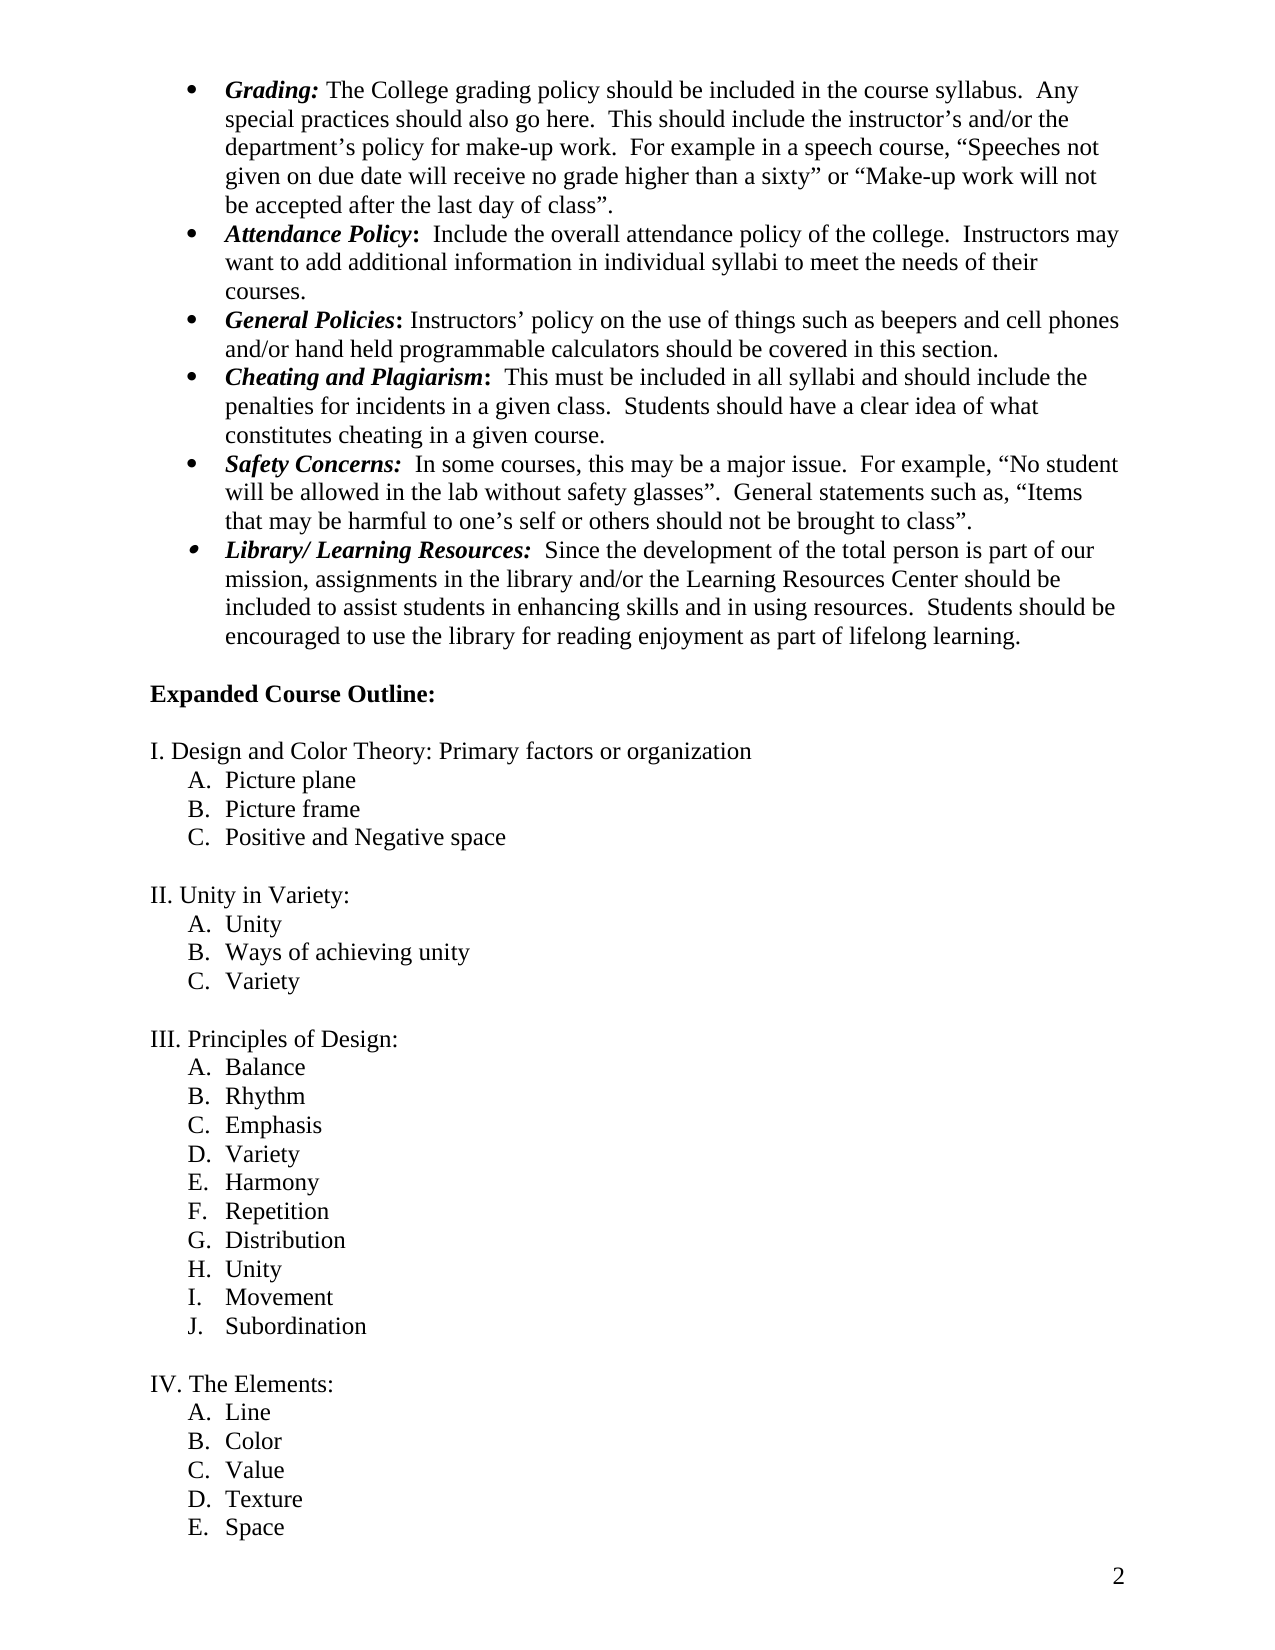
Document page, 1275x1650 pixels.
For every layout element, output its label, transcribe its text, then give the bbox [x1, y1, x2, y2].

list Safety Concerns: In some courses, this may be a major issue. For example, “No student will be allowed in the lab without safety glasses”. General statements such as, “Items that may be harmful to one’s self or others should not be brought to class”. [187, 449, 1125, 535]
list Cheating and Plagiarism: This must be included in all syllabi and should include the penalties for incidents in a given class. Students should have a clear idea of what constitutes cheating in a given course. [187, 362, 1125, 449]
text C. Positive and Negative space [187, 822, 1125, 851]
text H. Unity [187, 1254, 1125, 1282]
text D. Texture [187, 1484, 1125, 1512]
text D. Variety [187, 1139, 1125, 1167]
text III. Principles of Design: [150, 1024, 1125, 1052]
text B. Picture frame [187, 794, 1125, 822]
text II. Unity in Variety: [150, 880, 1125, 909]
text G. Distribution [187, 1225, 1125, 1254]
text A. Line [187, 1397, 1125, 1426]
text I. Movement [187, 1282, 1125, 1311]
text A. Unity [187, 909, 1125, 937]
text F. Repetition [187, 1196, 1125, 1225]
list Grading: The College grading policy should be included in the course syllabus. Any special practices should also go here. This should include the instructor’s and/or the department’s policy for make-up work. For example in a speech course, “Speeches not given on due date will receive no grade higher than a sixty” or “Make-up work will not be accepted after the last day of class”. [187, 75, 1125, 219]
text B. Color [187, 1426, 1125, 1455]
text E. Space [187, 1512, 1125, 1541]
text IV. The Elements: [150, 1369, 1125, 1397]
list General Policies: Instructors’ policy on the use of things such as beepers and cell phones and/or hand held programmable calculators should be covered in this section. [187, 305, 1125, 362]
list Attendance Policy: Include the overall attendance policy of the college. Instructors may want to add additional information in individual syllabi to meet the needs of their courses. [187, 219, 1125, 305]
text B. Ways of achieving unity [187, 937, 1125, 966]
text C. Variety [187, 966, 1125, 995]
text Expanded Course Outline: [150, 679, 1125, 707]
text C. Emphasis [187, 1110, 1125, 1139]
text E. Harmony [187, 1167, 1125, 1196]
text J. Subordination [187, 1311, 1125, 1340]
text A. Picture plane [187, 765, 1125, 794]
text C. Value [187, 1455, 1125, 1484]
text B. Rhythm [187, 1081, 1125, 1110]
text A. Balance [187, 1052, 1125, 1081]
list Library/ Learning Resources: Since the development of the total person is part of our mission, assignments in the library and/or the Learning Resources Center should be included to assist students in enhancing skills and in using resources. Students should be encouraged to use the library for reading enjoyment as part of lifelong learning. [187, 535, 1125, 650]
text I. Design and Color Theory: Primary factors or organization [150, 736, 1125, 765]
